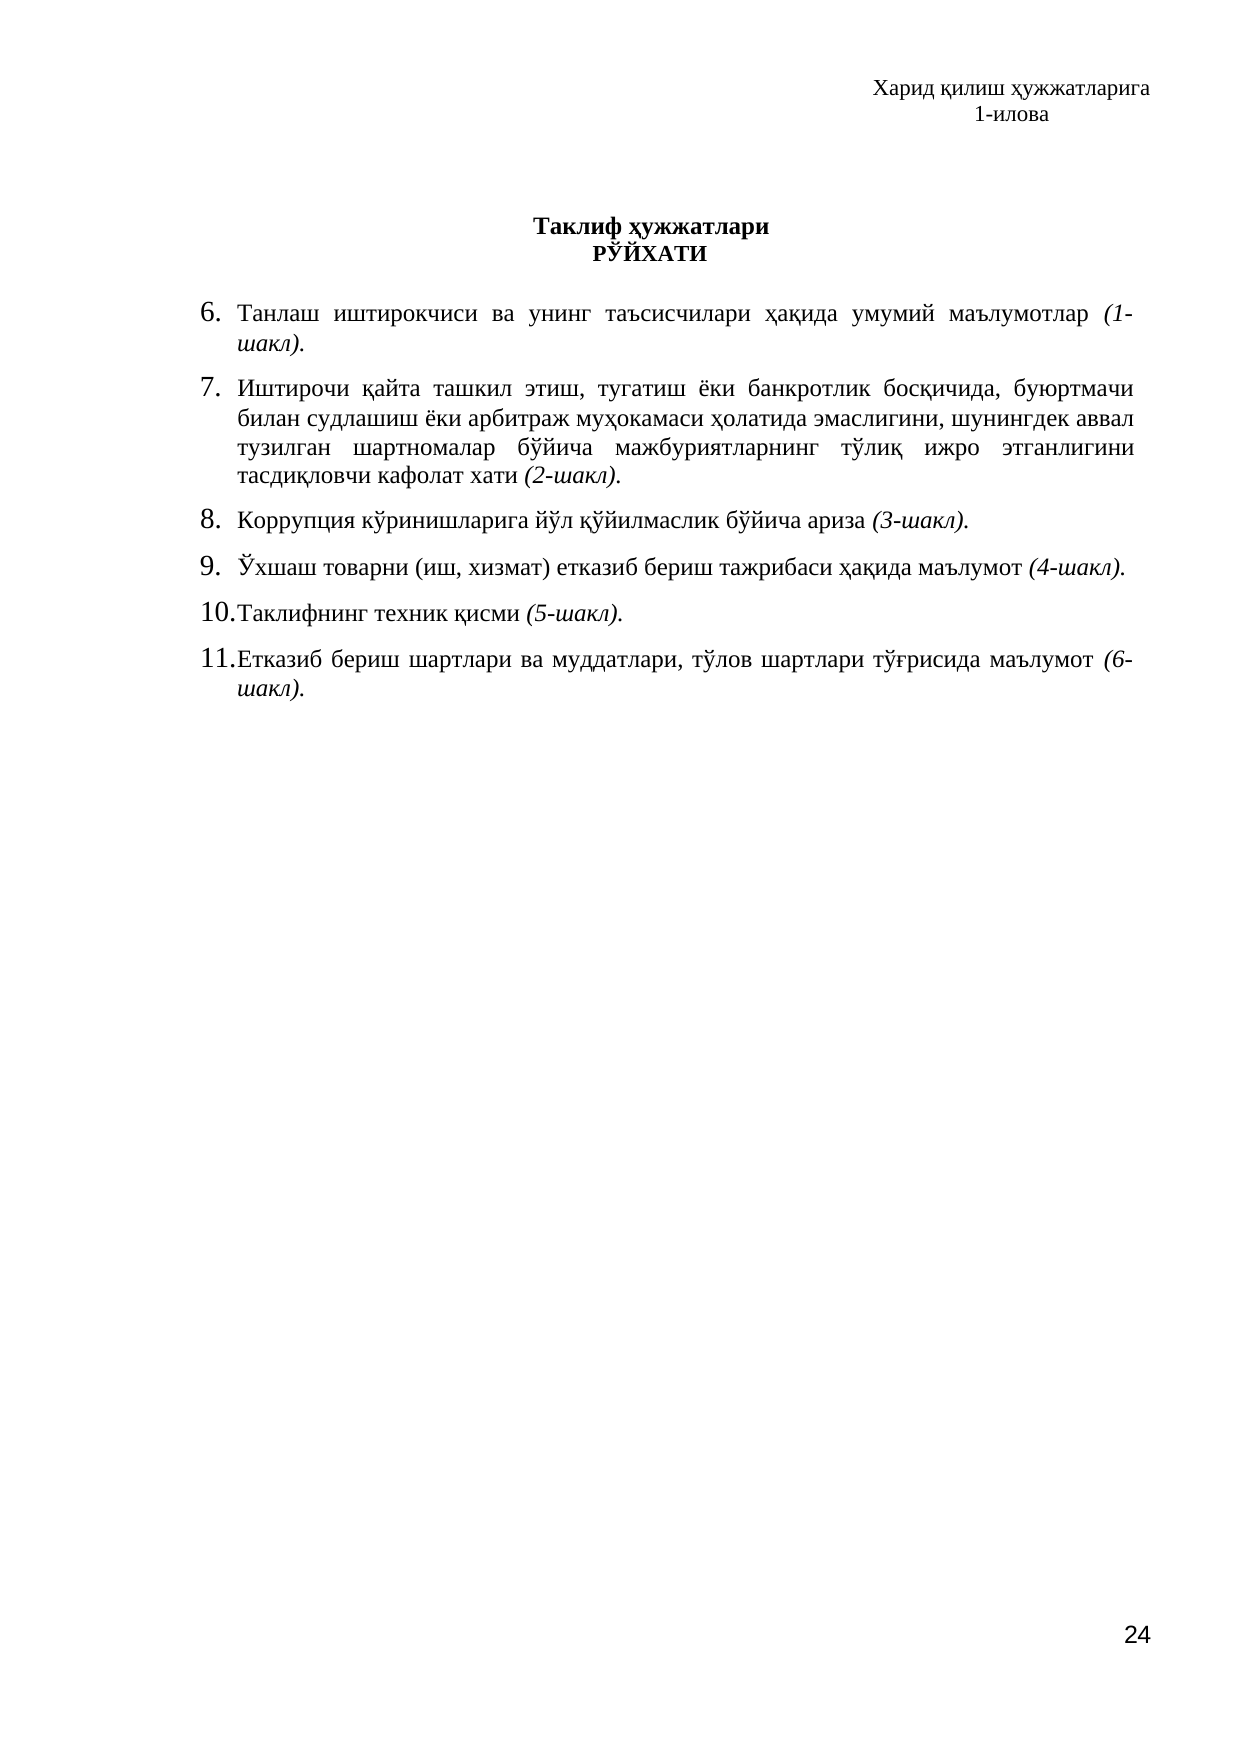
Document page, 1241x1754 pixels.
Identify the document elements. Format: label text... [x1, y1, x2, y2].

list Иштирочи қайта ташкил этиш, тугатиш ёки банкротлик босқичида, буюртмачи билан судлашиш ёки арбитраж муҳокамаси ҳолатида эмаслигини, шунингдек аввал тузилган шартномалар бўйича мажбуриятларнинг тўлиқ ижро этганлигини тасдиқловчи кафолат хати (2-шакл). [199, 369, 1135, 489]
text Харид қилиш ҳужжатларига [871, 74, 1152, 100]
subtitle Таклиф ҳужжатлари [151, 211, 1152, 240]
text РЎЙХАТИ [148, 240, 1152, 266]
list Таклифнинг техник қисми (5-шакл). [200, 594, 1135, 627]
list Танлаш иштирокчиси ва унинг таъсисчилари ҳақида умумий маълумотлар (1-шакл). [200, 294, 1135, 357]
list Коррупция кўринишларига йўл қўйилмаслик бўйича ариза (3-шакл). [200, 502, 1135, 535]
list Ўхшаш товарни (иш, хизмат) етказиб бериш тажрибаси ҳақида маълумот (4-шакл). [199, 548, 1135, 581]
text 1-илова [871, 100, 1152, 127]
list Етказиб бериш шартлари ва муддатлари, тўлов шартлари тўғрисида маълумот (6-шакл). [200, 640, 1135, 702]
